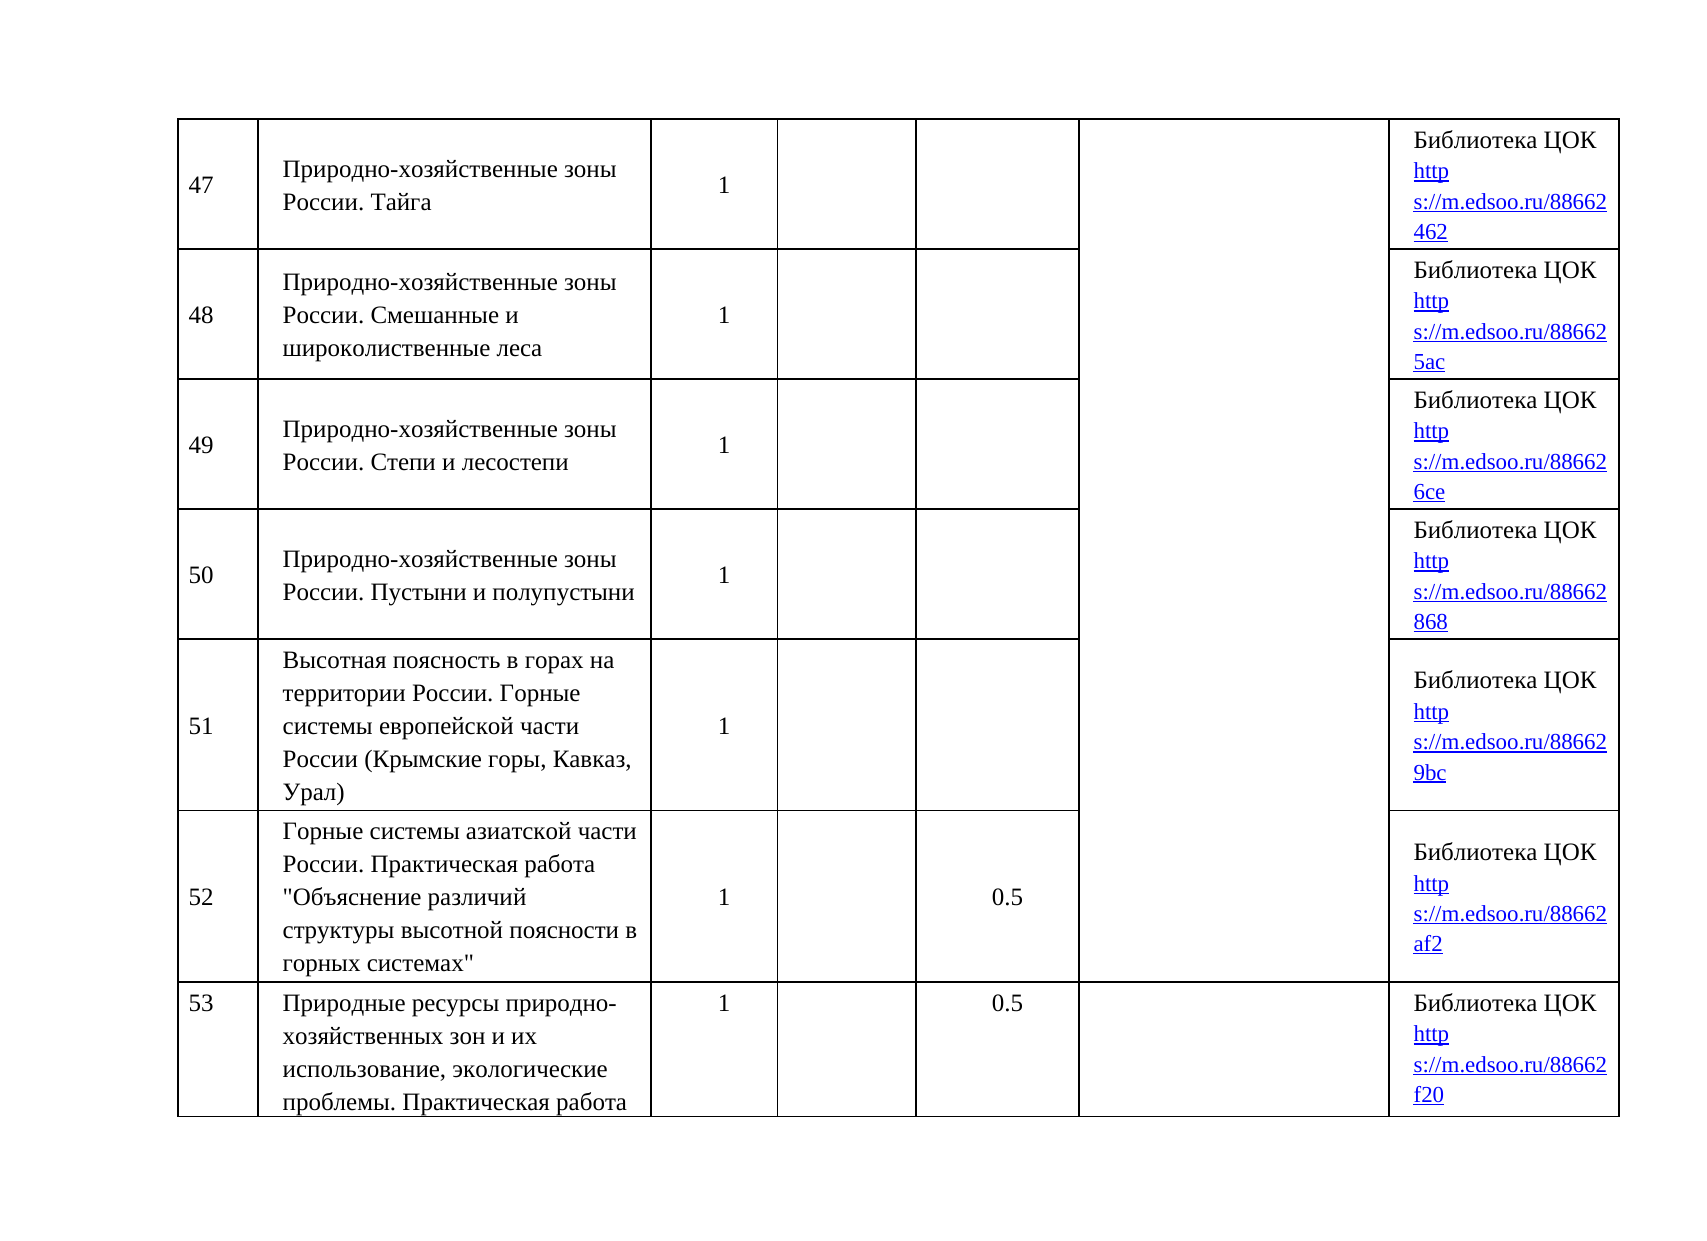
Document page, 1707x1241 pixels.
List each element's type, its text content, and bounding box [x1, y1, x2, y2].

table_cell 51 [179, 640, 257, 809]
table_cell Природно-хозяйственные зоны России. Смешанные и широколиственные леса [259, 250, 650, 378]
table_cell Природно-хозяйственные зоны России. Пустыни и полупустыни [259, 510, 650, 638]
table_cell 50 [179, 510, 257, 638]
table_cell 1 [652, 510, 777, 638]
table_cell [1390, 983, 1618, 1116]
table_cell [778, 811, 915, 981]
table_cell [778, 983, 915, 1116]
table_cell Высотная поясность в горах на территории России. Горные системы европейской части России (Крымские горы, Кавказ, Урал) [259, 640, 650, 809]
table_cell Библиотека ЦОК https://m.edsoo.ru/886626ce [1390, 380, 1618, 508]
table_cell Библиотека ЦОК https://m.edsoo.ru/886625ac [1390, 250, 1618, 378]
table_cell [778, 380, 915, 508]
table_cell [1080, 983, 1388, 1116]
table_cell Библиотека ЦОК https://m.edsoo.ru/886629bc [1390, 640, 1618, 809]
table_cell 52 [179, 811, 257, 981]
table_cell 1 [652, 120, 777, 248]
table_cell Библиотека ЦОК https://m.edsoo.ru/88662868 [1390, 510, 1618, 638]
table_cell 1 [652, 250, 777, 378]
table_cell [778, 640, 915, 809]
table_cell 0.5 [917, 983, 1078, 1116]
table_cell [917, 380, 1078, 508]
table_cell 49 [179, 380, 257, 508]
table_cell Библиотека ЦОК https://m.edsoo.ru/88662af2 [1390, 811, 1618, 981]
table_cell 53 [179, 983, 257, 1116]
table_cell 48 [179, 250, 257, 378]
table_cell [778, 120, 915, 248]
table_cell [917, 640, 1078, 809]
table_cell Горные системы азиатской части России. Практическая работа "Объяснение различий структуры высотной поясности в горных системах" [259, 811, 650, 981]
table_cell 1 [652, 640, 777, 809]
table_cell [917, 510, 1078, 638]
table_cell Природно-хозяйственные зоны России. Тайга [259, 120, 650, 248]
table_cell 1 [652, 983, 777, 1116]
table_cell [778, 250, 915, 378]
table_cell [917, 250, 1078, 378]
table_cell 0.5 [917, 811, 1078, 981]
table_cell Библиотека ЦОК https://m.edsoo.ru/88662462 [1390, 120, 1618, 248]
table_cell 47 [179, 120, 257, 248]
table_cell [917, 120, 1078, 248]
table_cell 1 [652, 811, 777, 981]
table_cell 1 [652, 380, 777, 508]
table_cell [778, 510, 915, 638]
table_cell Природно-хозяйственные зоны России. Степи и лесостепи [259, 380, 650, 508]
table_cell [259, 983, 650, 1116]
